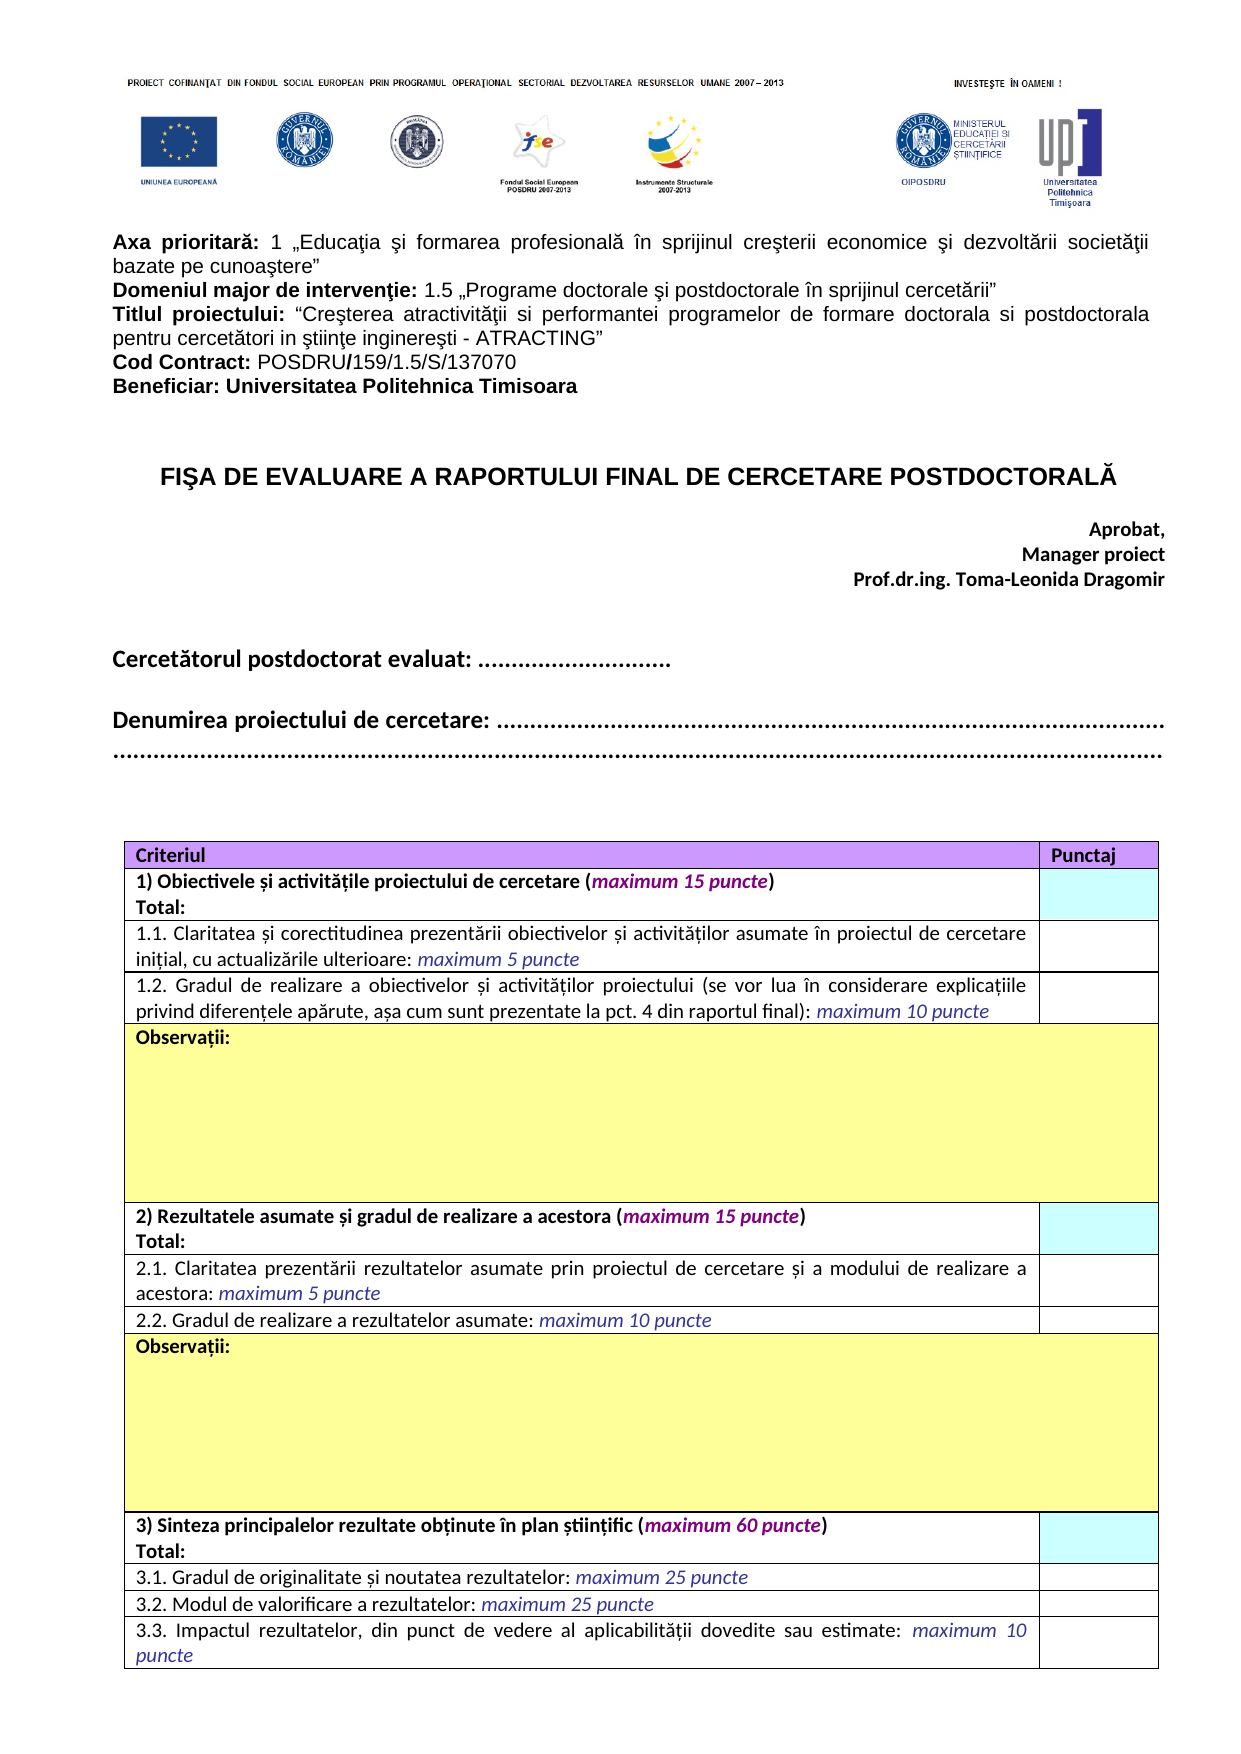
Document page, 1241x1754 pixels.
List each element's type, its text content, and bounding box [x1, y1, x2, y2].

table_header Criteriul [125, 842, 1039, 868]
picture [112, 75, 1115, 231]
table_cell 1.2. Gradul de realizare a obiectivelor și activităților proiectului (se vor lua în considerare explicațiile privind diferențele apărute, așa cum sunt prezentate la pct. 4 din raportul final): maximum 10 puncte [125, 973, 1039, 1023]
text Aprobat, [112, 516, 1165, 541]
table_cell 3) Sinteza principalelor rezultate obținute în plan științific (maximum 60 puncte) Total: [125, 1513, 1039, 1563]
table_header Punctaj [1040, 842, 1158, 868]
text Cercetătorul postdoctorat evaluat: ............................. [112, 643, 1165, 673]
table_cell [1040, 973, 1158, 1023]
table_cell [1040, 869, 1158, 919]
table_cell [1040, 921, 1158, 971]
table_cell [1040, 1617, 1158, 1668]
table_cell [1040, 1513, 1158, 1563]
table_cell [1040, 1203, 1158, 1254]
table_cell Observații: [125, 1334, 1158, 1511]
text FIŞA DE EVALUARE A RAPORTULUI FINAL DE CERCETARE POSTDOCTORALĂ [112, 462, 1165, 490]
table_cell Observații: [125, 1024, 1158, 1202]
table_cell [1040, 1307, 1158, 1332]
table_cell 3.2. Modul de valorificare a rezultatelor: maximum 25 puncte [125, 1591, 1039, 1616]
table_cell 1) Obiectivele și activitățile proiectului de cercetare (maximum 15 puncte) Total: [125, 869, 1039, 919]
table_cell 3.3. Impactul rezultatelor, din punct de vedere al aplicabilității dovedite sau estimate: maximum 10 puncte [125, 1617, 1039, 1668]
table_cell 1.1. Claritatea și corectitudinea prezentării obiectivelor și activităților asumate în proiectul de cercetare inițial, cu actualizările ulterioare: maximum 5 puncte [125, 921, 1039, 971]
table_cell [1040, 1255, 1158, 1306]
table_cell 2) Rezultatele asumate și gradul de realizare a acestora (maximum 15 puncte) Total: [125, 1203, 1039, 1254]
text Manager proiect [112, 541, 1165, 567]
text Denumirea proiectului de cercetare: .................................................................................................... ............................................................................................................................................................. [112, 704, 1165, 765]
text Prof.dr.ing. Toma-Leonida Dragomir [112, 567, 1165, 592]
table_cell 2.2. Gradul de realizare a rezultatelor asumate: maximum 10 puncte [125, 1307, 1039, 1332]
table_cell 3.1. Gradul de originalitate şi noutatea rezultatelor: maximum 25 puncte [125, 1564, 1039, 1590]
table_cell 2.1. Claritatea prezentării rezultatelor asumate prin proiectul de cercetare și a modului de realizare a acestora: maximum 5 puncte [125, 1255, 1039, 1306]
table_cell [1040, 1591, 1158, 1616]
table_cell [1040, 1564, 1158, 1590]
